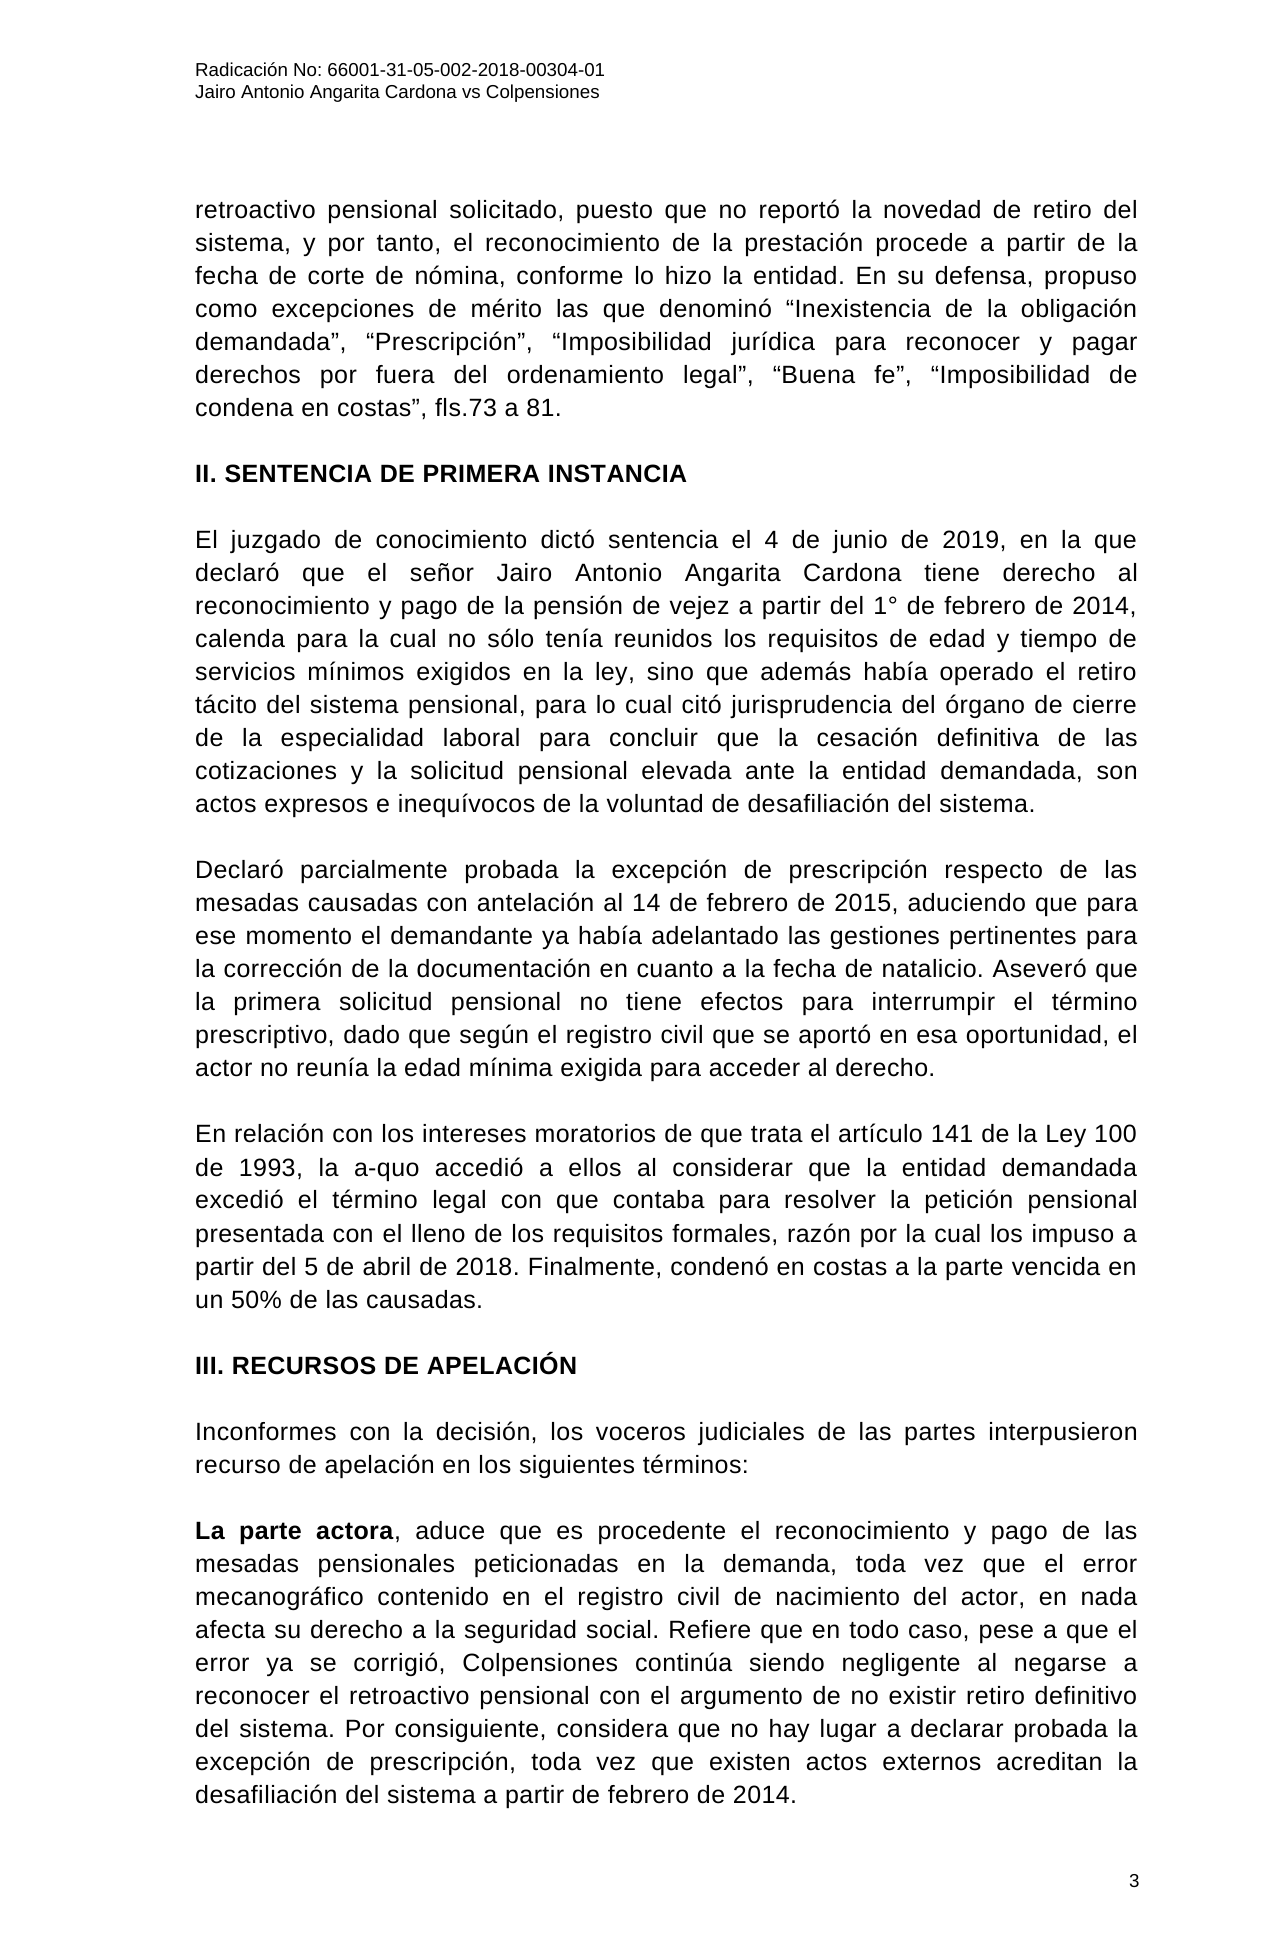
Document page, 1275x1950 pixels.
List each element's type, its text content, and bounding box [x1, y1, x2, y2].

text Inconformes con la decisión, los voceros judiciales de las partes interpusieron recurso de apelación en los siguientes términos: [195, 1417, 1139, 1478]
text En relación con los intereses moratorios de que trata el artículo 141 de la Ley 100 de 1993, la a-quo accedió a ellos al considerar que la entidad demandada excedió el término legal con que contaba para resolver la petición pensional presentada con el lleno de los requisitos formales, razón por la cual los impuso a partir del 5 de abril de 2018. Finalmente, condenó en costas a la parte vencida en un 50% de las causadas. [195, 1119, 1139, 1313]
text La parte actora, aduce que es procedente el reconocimiento y pago de las mesadas pensionales peticionadas en la demanda, toda vez que el error mecanográfico contenido en el registro civil de nacimiento del actor, en nada afecta su derecho a la seguridad social. Refiere que en todo caso, pese a que el error ya se corrigió, Colpensiones continúa siendo negligente al negarse a reconocer el retroactivo pensional con el argumento de no existir retiro definitivo del sistema. Por consiguiente, considera que no hay lugar a declarar probada la excepción de prescripción, toda vez que existen actos externos acreditan la desafiliación del sistema a partir de febrero de 2014. [195, 1516, 1139, 1809]
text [195, 195, 1139, 422]
text II. SENTENCIA DE PRIMERA INSTANCIA [195, 459, 1139, 488]
text III. RECURSOS DE APELACIÓN [195, 1351, 1139, 1379]
text El juzgado de conocimiento dictó sentencia el 4 de junio de 2019, en la que declaró que el señor Jairo Antonio Angarita Cardona tiene derecho al reconocimiento y pago de la pensión de vejez a partir del 1° de febrero de 2014, calenda para la cual no sólo tenía reunidos los requisitos de edad y tiempo de servicios mínimos exigidos en la ley, sino que además había operado el retiro tácito del sistema pensional, para lo cual citó jurisprudencia del órgano de cierre de la especialidad laboral para concluir que la cesación definitiva de las cotizaciones y la solicitud pensional elevada ante la entidad demandada, son actos expresos e inequívocos de la voluntad de desafiliación del sistema. [195, 525, 1139, 818]
text Declaró parcialmente probada la excepción de prescripción respecto de las mesadas causadas con antelación al 14 de febrero de 2015, aduciendo que para ese momento el demandante ya había adelantado las gestiones pertinentes para la corrección de la documentación en cuanto a la fecha de natalicio. Aseveró que la primera solicitud pensional no tiene efectos para interrumpir el término prescriptivo, dado que según el registro civil que se aportó en esa oportunidad, el actor no reunía la edad mínima exigida para acceder al derecho. [195, 855, 1139, 1082]
